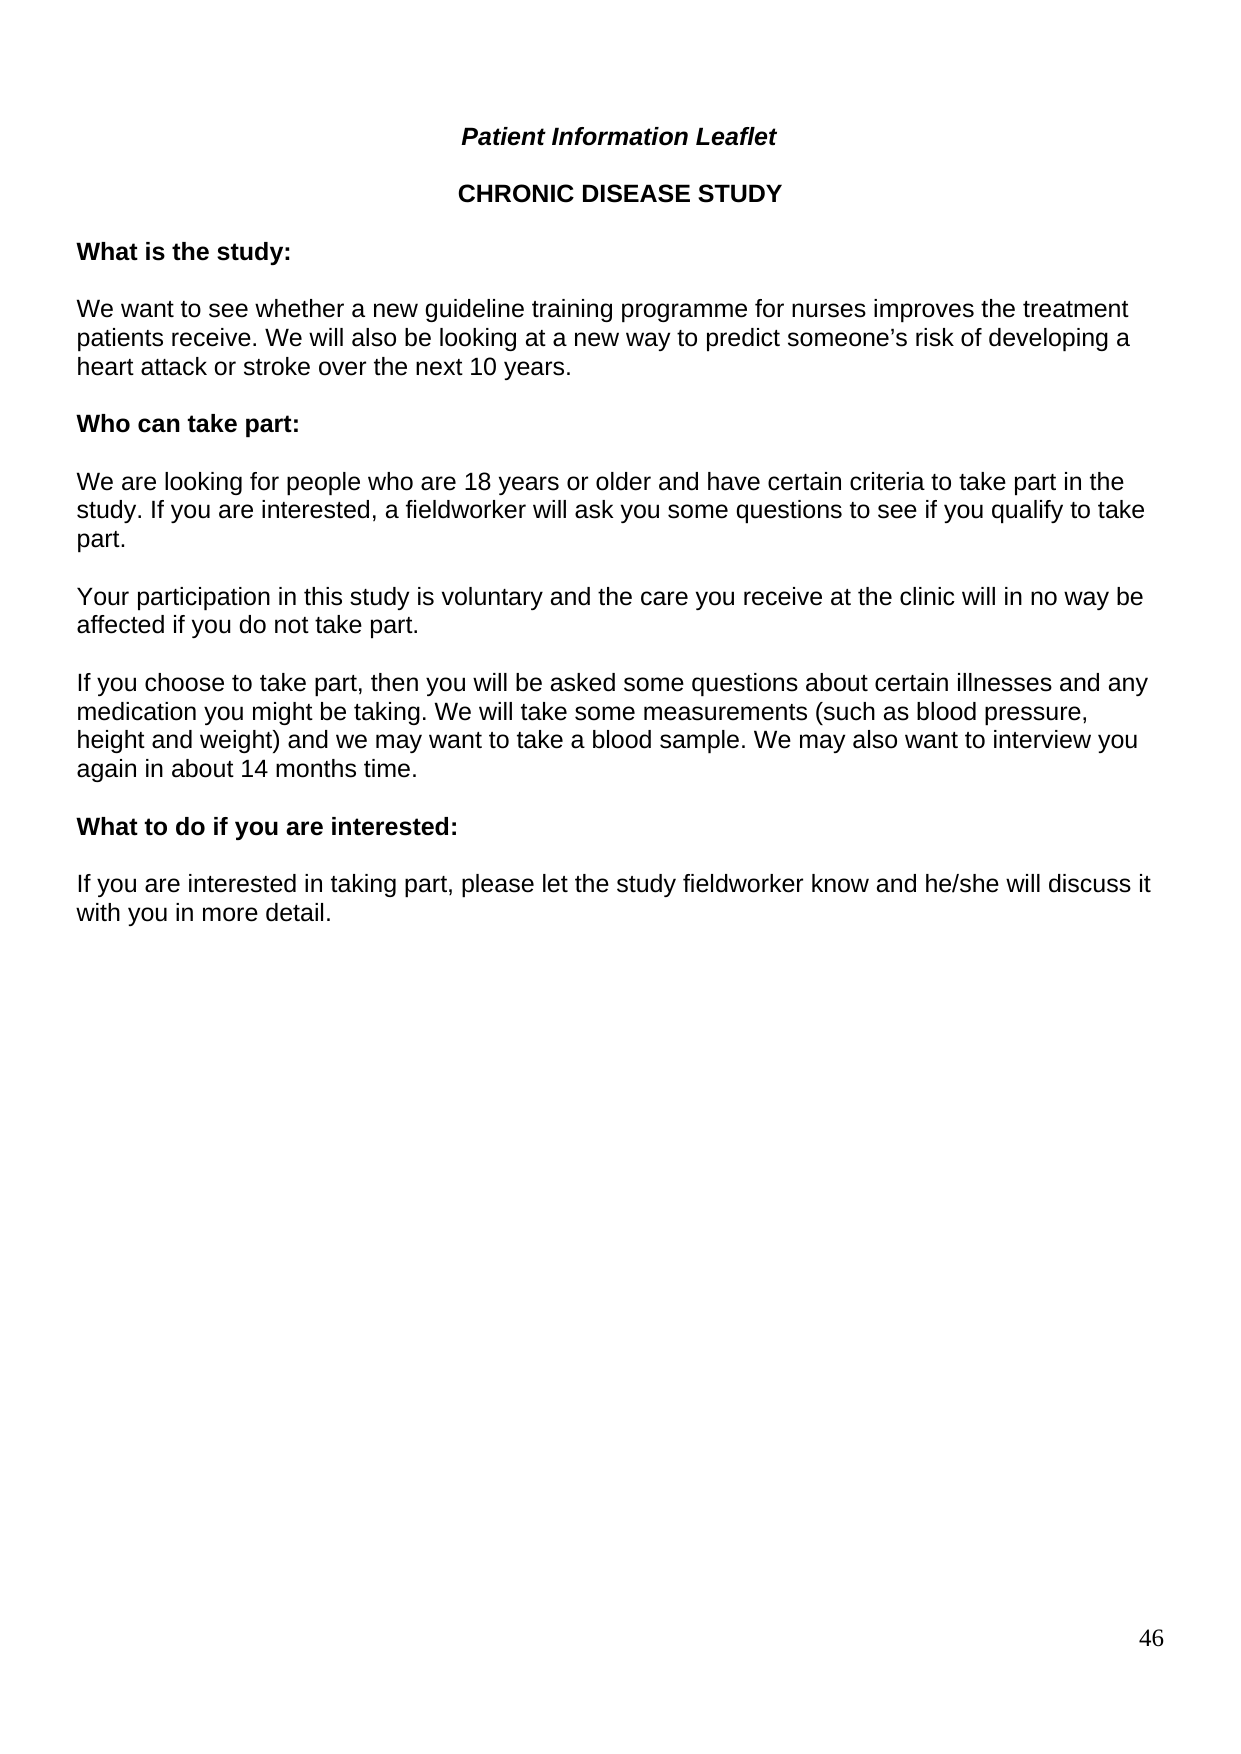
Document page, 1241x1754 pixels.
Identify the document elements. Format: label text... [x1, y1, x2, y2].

text Your participation in this study is voluntary and the care you receive at the clinic will in no way be affected if you do not take part. [76, 581, 1164, 639]
text We are looking for people who are 18 years or older and have certain criteria to take part in the study. If you are interested, a fieldworker will ask you some questions to see if you qualify to take part. [76, 466, 1164, 553]
text CHRONIC DISEASE STUDY [76, 179, 1164, 208]
text What to do if you are interested: [76, 811, 1164, 840]
text Who can take part: [76, 409, 1164, 438]
text If you are interested in taking part, please let the study fieldworker know and he/she will discuss it with you in more detail. [76, 869, 1164, 926]
text What is the study: [76, 236, 1164, 265]
text We want to see whether a new guideline training programme for nurses improves the treatment patients receive. We will also be looking at a new way to predict someone’s risk of developing a heart attack or stroke over the next 10 years. [76, 294, 1164, 380]
text If you choose to take part, then you will be asked some questions about certain illnesses and any medication you might be taking. We will take some measurements (such as blood pressure, height and weight) and we may want to take a blood sample. We may also want to interview you again in about 14 months time. [76, 668, 1164, 783]
text Patient Information Leaflet [76, 121, 1164, 150]
